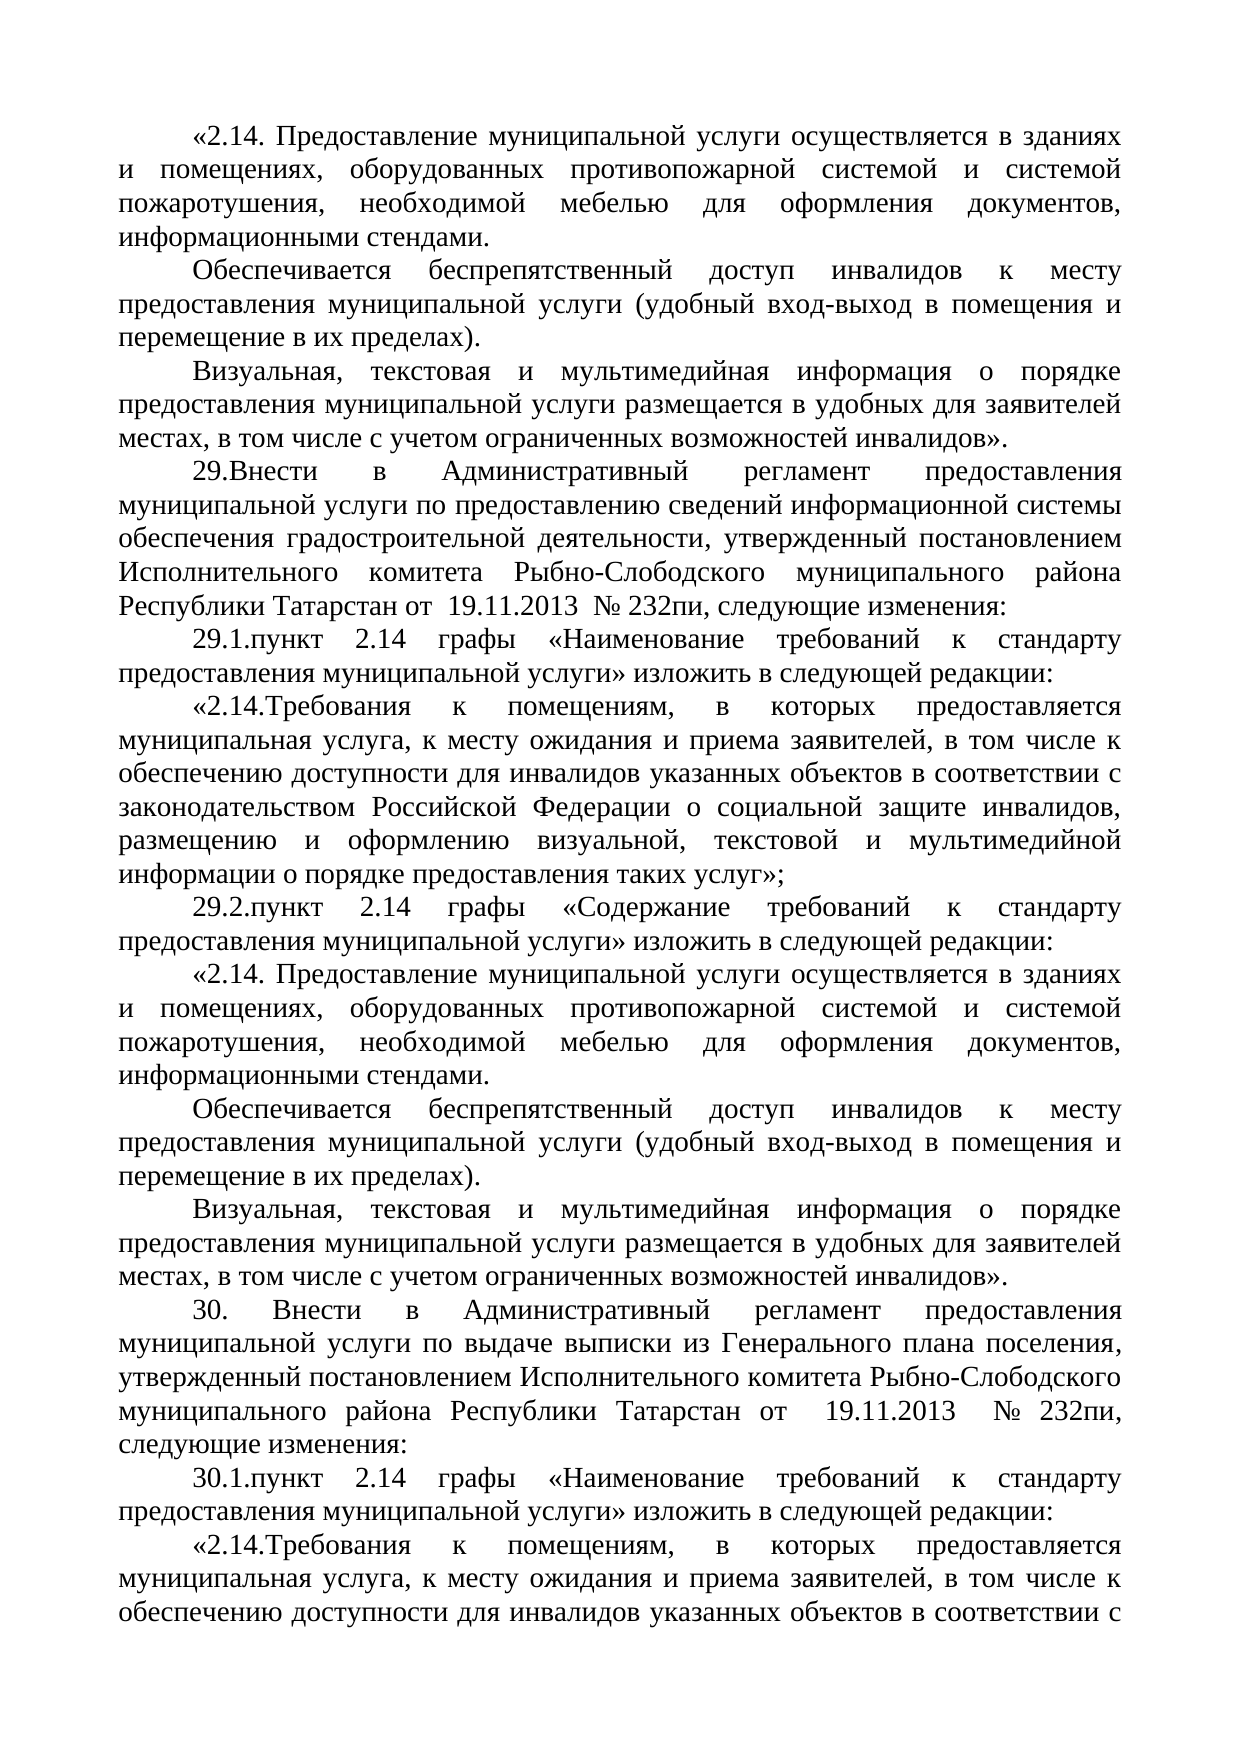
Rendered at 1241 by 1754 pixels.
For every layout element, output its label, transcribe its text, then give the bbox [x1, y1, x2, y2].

text 30. Внести в Административный регламент предоставления муниципальной услуги по выдаче выписки из Генерального плана поселения, утвержденный постановлением Исполнительного комитета Рыбно-Слободского муниципального района Республики Татарстан от 19.11.2013 № 232пи, следующие изменения: [118, 1292, 1122, 1460]
text 29.1.пункт 2.14 графы «Наименование требований к стандарту предоставления муниципальной услуги» изложить в следующей редакции: [118, 621, 1122, 688]
text Обеспечивается беспрепятственный доступ инвалидов к месту предоставления муниципальной услуги (удобный вход-выход в помещения и перемещение в их пределах). [118, 1091, 1122, 1191]
text 30.1.пункт 2.14 графы «Наименование требований к стандарту предоставления муниципальной услуги» изложить в следующей редакции: [118, 1460, 1122, 1527]
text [118, 1527, 1122, 1627]
text «2.14. Предоставление муниципальной услуги осуществляется в зданиях и помещениях, оборудованных противопожарной системой и системой пожаротушения, необходимой мебелью для оформления документов, информационными стендами. [118, 957, 1122, 1091]
text «2.14. Предоставление муниципальной услуги осуществляется в зданиях и помещениях, оборудованных противопожарной системой и системой пожаротушения, необходимой мебелью для оформления документов, информационными стендами. [118, 118, 1122, 252]
text 29.2.пункт 2.14 графы «Содержание требований к стандарту предоставления муниципальной услуги» изложить в следующей редакции: [118, 889, 1122, 957]
text Обеспечивается беспрепятственный доступ инвалидов к месту предоставления муниципальной услуги (удобный вход-выход в помещения и перемещение в их пределах). [118, 252, 1122, 353]
text 29.Внести в Административный регламент предоставления муниципальной услуги по предоставлению сведений информационной системы обеспечения градостроительной деятельности, утвержденный постановлением Исполнительного комитета Рыбно-Слободского муниципального района Республики Татарстан от 19.11.2013 № 232пи, следующие изменения: [118, 453, 1122, 621]
